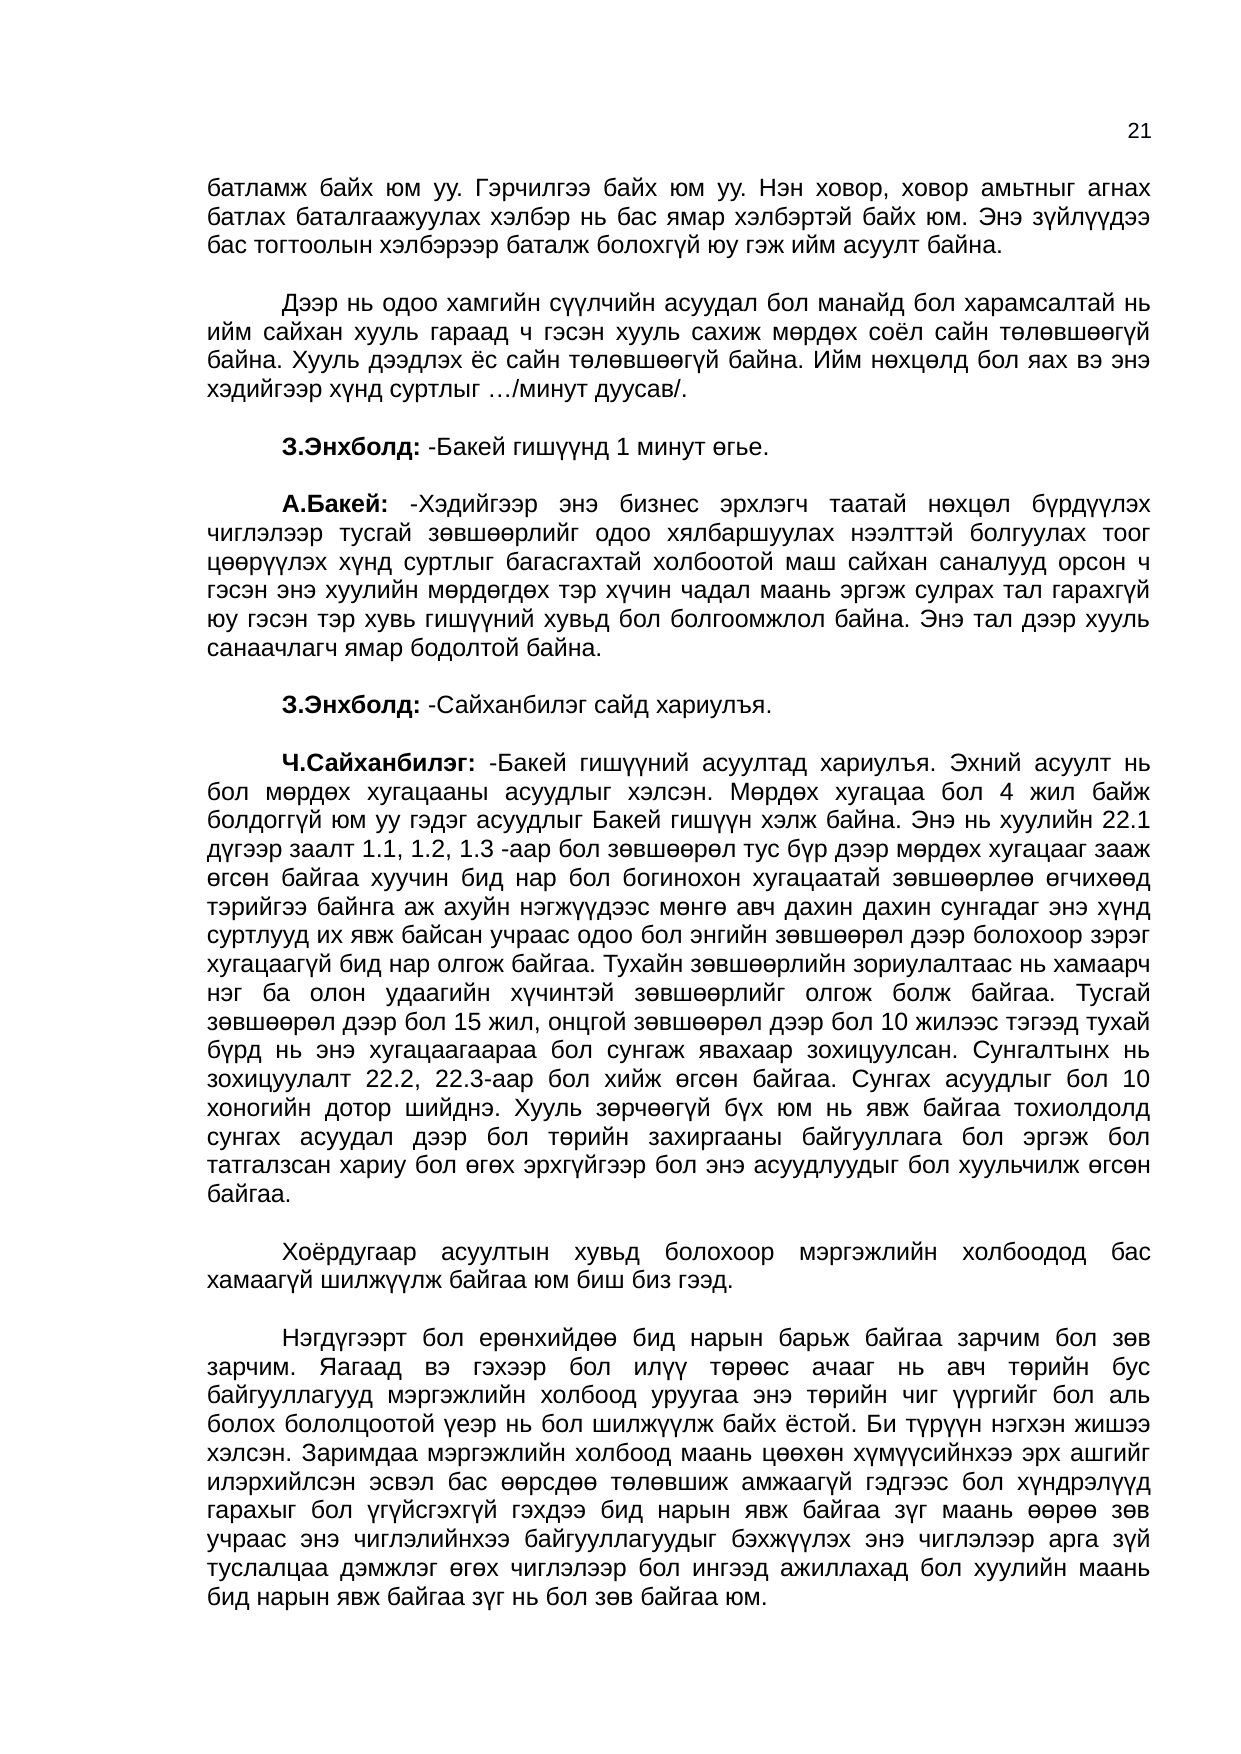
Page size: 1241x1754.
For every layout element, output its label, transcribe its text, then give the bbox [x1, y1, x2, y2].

text Хоёрдугаар асуултын хувьд болохоор мэргэжлийн холбоодод бас хамаагүй шилжүүлж байгаа юм биш биз гээд. [207, 1237, 1152, 1294]
text Ч.Сайханбилэг: -Бакей гишүүний асуултад хариулъя. Эхний асуулт нь бол мөрдөх хугацааны асуудлыг хэлсэн. Мөрдөх хугацаа бол 4 жил байж болдоггүй юм уу гэдэг асуудлыг Бакей гишүүн хэлж байна. Энэ нь хуулийн 22.1 дүгээр заалт 1.1, 1.2, 1.3 -аар бол зөвшөөрөл тус бүр дээр мөрдөх хугацааг зааж өгсөн байгаа хуучин бид нар бол богинохон хугацаатай зөвшөөрлөө өгчихөөд тэрийгээ байнга аж ахуйн нэгжүүдээс мөнгө авч дахин дахин сунгадаг энэ хүнд суртлууд их явж байсан учраас одоо бол энгийн зөвшөөрөл дээр болохоор зэрэг хугацаагүй бид нар олгож байгаа. Тухайн зөвшөөрлийн зориулалтаас нь хамаарч нэг ба олон удаагийн хүчинтэй зөвшөөрлийг олгож болж байгаа. Тусгай зөвшөөрөл дээр бол 15 жил, онцгой зөвшөөрөл дээр бол 10 жилээс тэгээд тухай бүрд нь энэ хугацаагаараа бол сунгаж явахаар зохицуулсан. Сунгалтынх нь зохицуулалт 22.2, 22.3-аар бол хийж өгсөн байгаа. Сунгах асуудлыг бол 10 хоногийн дотор шийднэ. Хууль зөрчөөгүй бүх юм нь явж байгаа тохиолдолд сунгах асуудал дээр бол төрийн захиргааны байгууллага бол эргэж бол татгалзсан хариу бол өгөх эрхгүйгээр бол энэ асуудлуудыг бол хуульчилж өгсөн байгаа. [207, 748, 1152, 1208]
text А.Бакей: -Хэдийгээр энэ бизнес эрхлэгч таатай нөхцөл бүрдүүлэх чиглэлээр тусгай зөвшөөрлийг одоо хялбаршуулах нээлттэй болгуулах тоог цөөрүүлэх хүнд суртлыг багасгахтай холбоотой маш сайхан саналууд орсон ч гэсэн энэ хуулийн мөрдөгдөх тэр хүчин чадал маань эргэж сулрах тал гарахгүй юу гэсэн тэр хувь гишүүний хувьд бол болгоомжлол байна. Энэ тал дээр хууль санаачлагч ямар бодолтой байна. [207, 489, 1152, 662]
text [207, 173, 1152, 259]
text Дээр нь одоо хамгийн сүүлчийн асуудал бол манайд бол харамсалтай нь ийм сайхан хууль гараад ч гэсэн хууль сахиж мөрдөх соёл сайн төлөвшөөгүй байна. Хууль дээдлэх ёс сайн төлөвшөөгүй байна. Ийм нөхцөлд бол яах вэ энэ хэдийгээр хүнд суртлыг …/минут дуусав/. [207, 288, 1152, 403]
text З.Энхболд: -Сайханбилэг сайд хариулъя. [207, 690, 1152, 719]
text Нэгдүгээрт бол ерөнхийдөө бид нарын барьж байгаа зарчим бол зөв зарчим. Яагаад вэ гэхээр бол илүү төрөөс ачааг нь авч төрийн бус байгууллагууд мэргэжлийн холбоод уруугаа энэ төрийн чиг үүргийг бол аль болох бололцоотой үеэр нь бол шилжүүлж байх ёстой. Би түрүүн нэгхэн жишээ хэлсэн. Заримдаа мэргэжлийн холбоод маань цөөхөн хүмүүсийнхээ эрх ашгийг илэрхийлсэн эсвэл бас өөрсдөө төлөвшиж амжаагүй гэдгээс бол хүндрэлүүд гарахыг бол үгүйсгэхгүй гэхдээ бид нарын явж байгаа зүг маань өөрөө зөв учраас энэ чиглэлийнхээ байгууллагуудыг бэхжүүлэх энэ чиглэлээр арга зүй туслалцаа дэмжлэг өгөх чиглэлээр бол ингээд ажиллахад бол хуулийн маань бид нарын явж байгаа зүг нь бол зөв байгаа юм. [207, 1323, 1152, 1610]
text З.Энхболд: -Бакей гишүүнд 1 минут өгье. [207, 432, 1152, 460]
